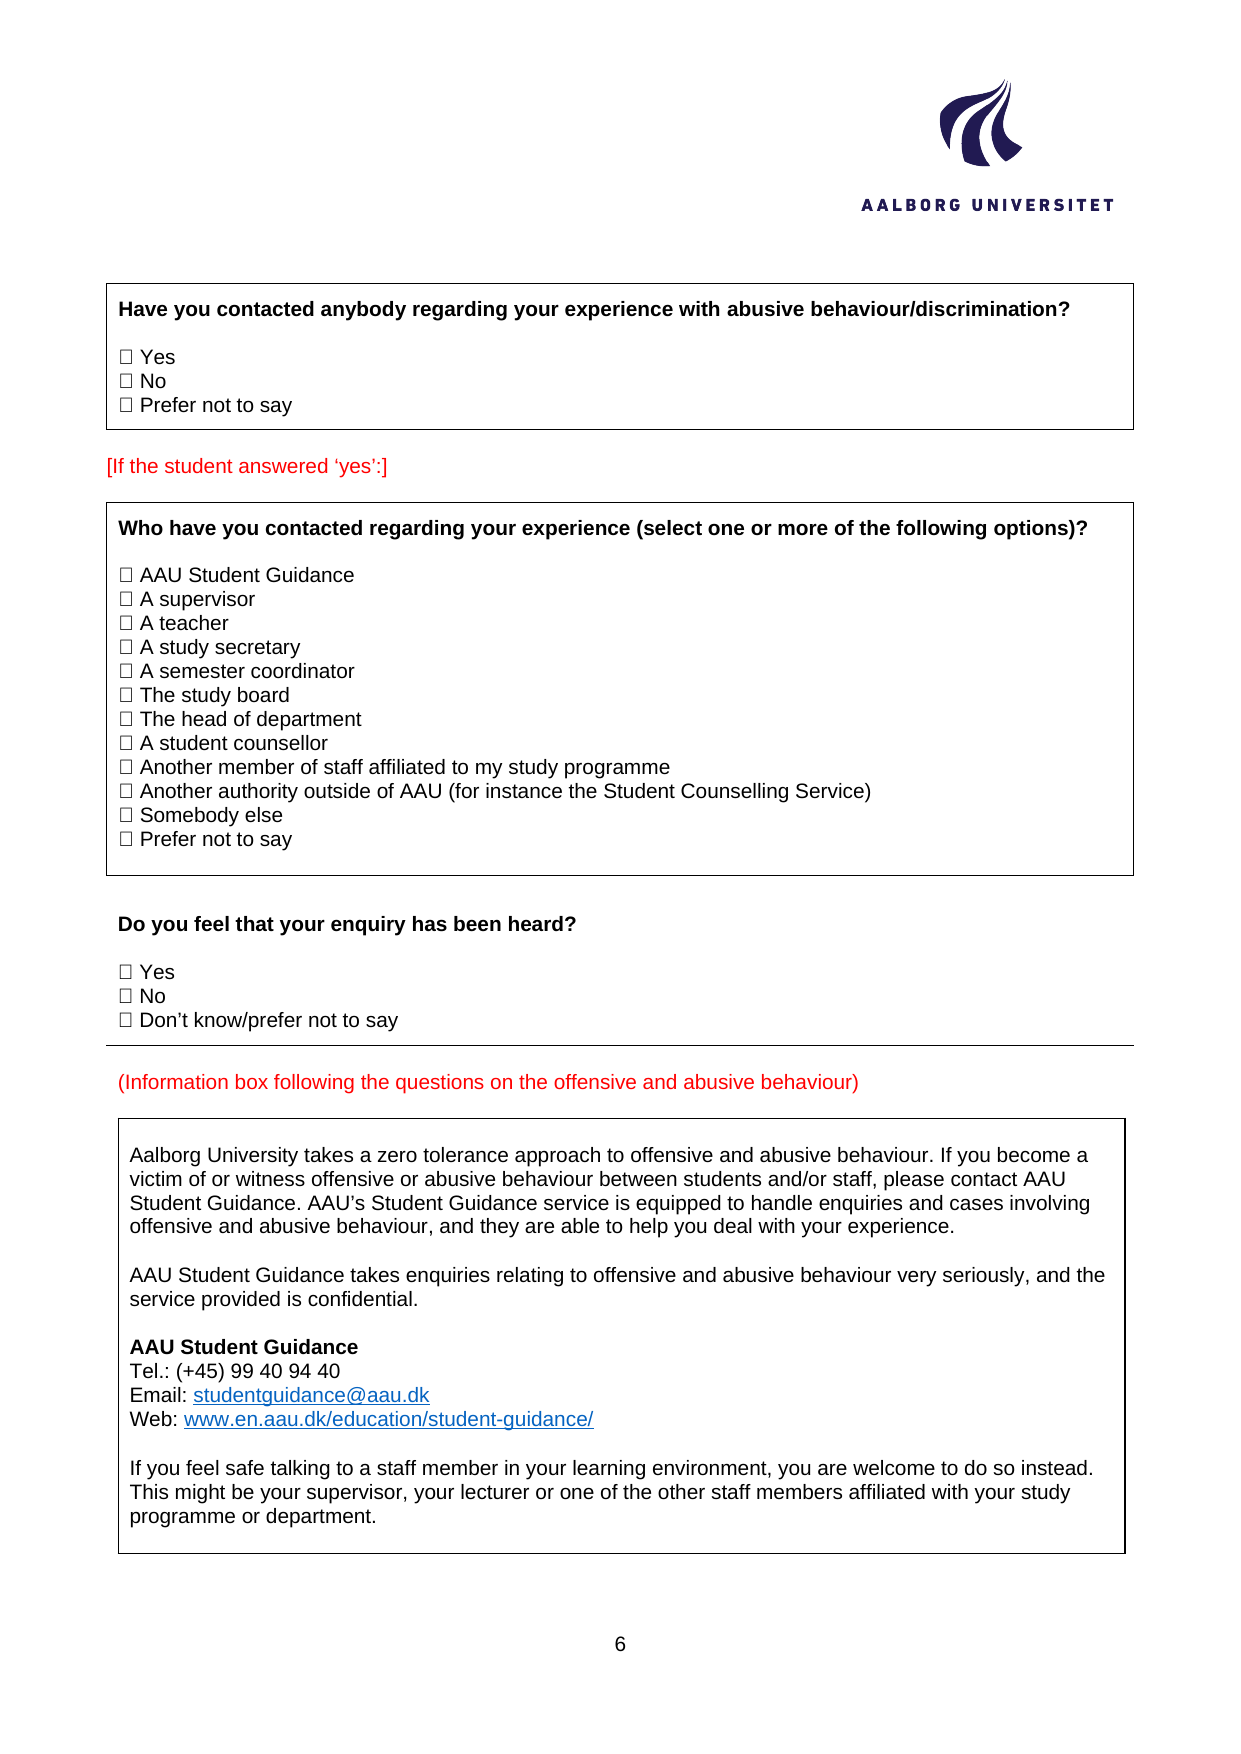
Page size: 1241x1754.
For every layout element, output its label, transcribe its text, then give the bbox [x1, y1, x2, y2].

text [If the student answered ‘yes’:] [106, 454, 1134, 478]
table_header Do you feel that your enquiry has been heard?  Yes  No  Don’t know/prefer not to say [106, 900, 1134, 1044]
table_header (Information box following the questions on the offensive and abusive behaviour) [106, 1046, 1134, 1554]
picture [841, 59, 1134, 232]
table_header Have you contacted anybody regarding your experience with abusive behaviour/discrimination?  Yes  No  Prefer not to say [107, 284, 1133, 429]
table_header Who have you contacted regarding your experience (select one or more of the following options)?  AAU Student Guidance  A supervisor  A teacher  A study secretary  A semester coordinator  The study board  The head of department  A student counsellor  Another member of staff affiliated to my study programme  Another authority outside of AAU (for instance the Student Counselling Service)  Somebody else  Prefer not to say [107, 503, 1133, 875]
